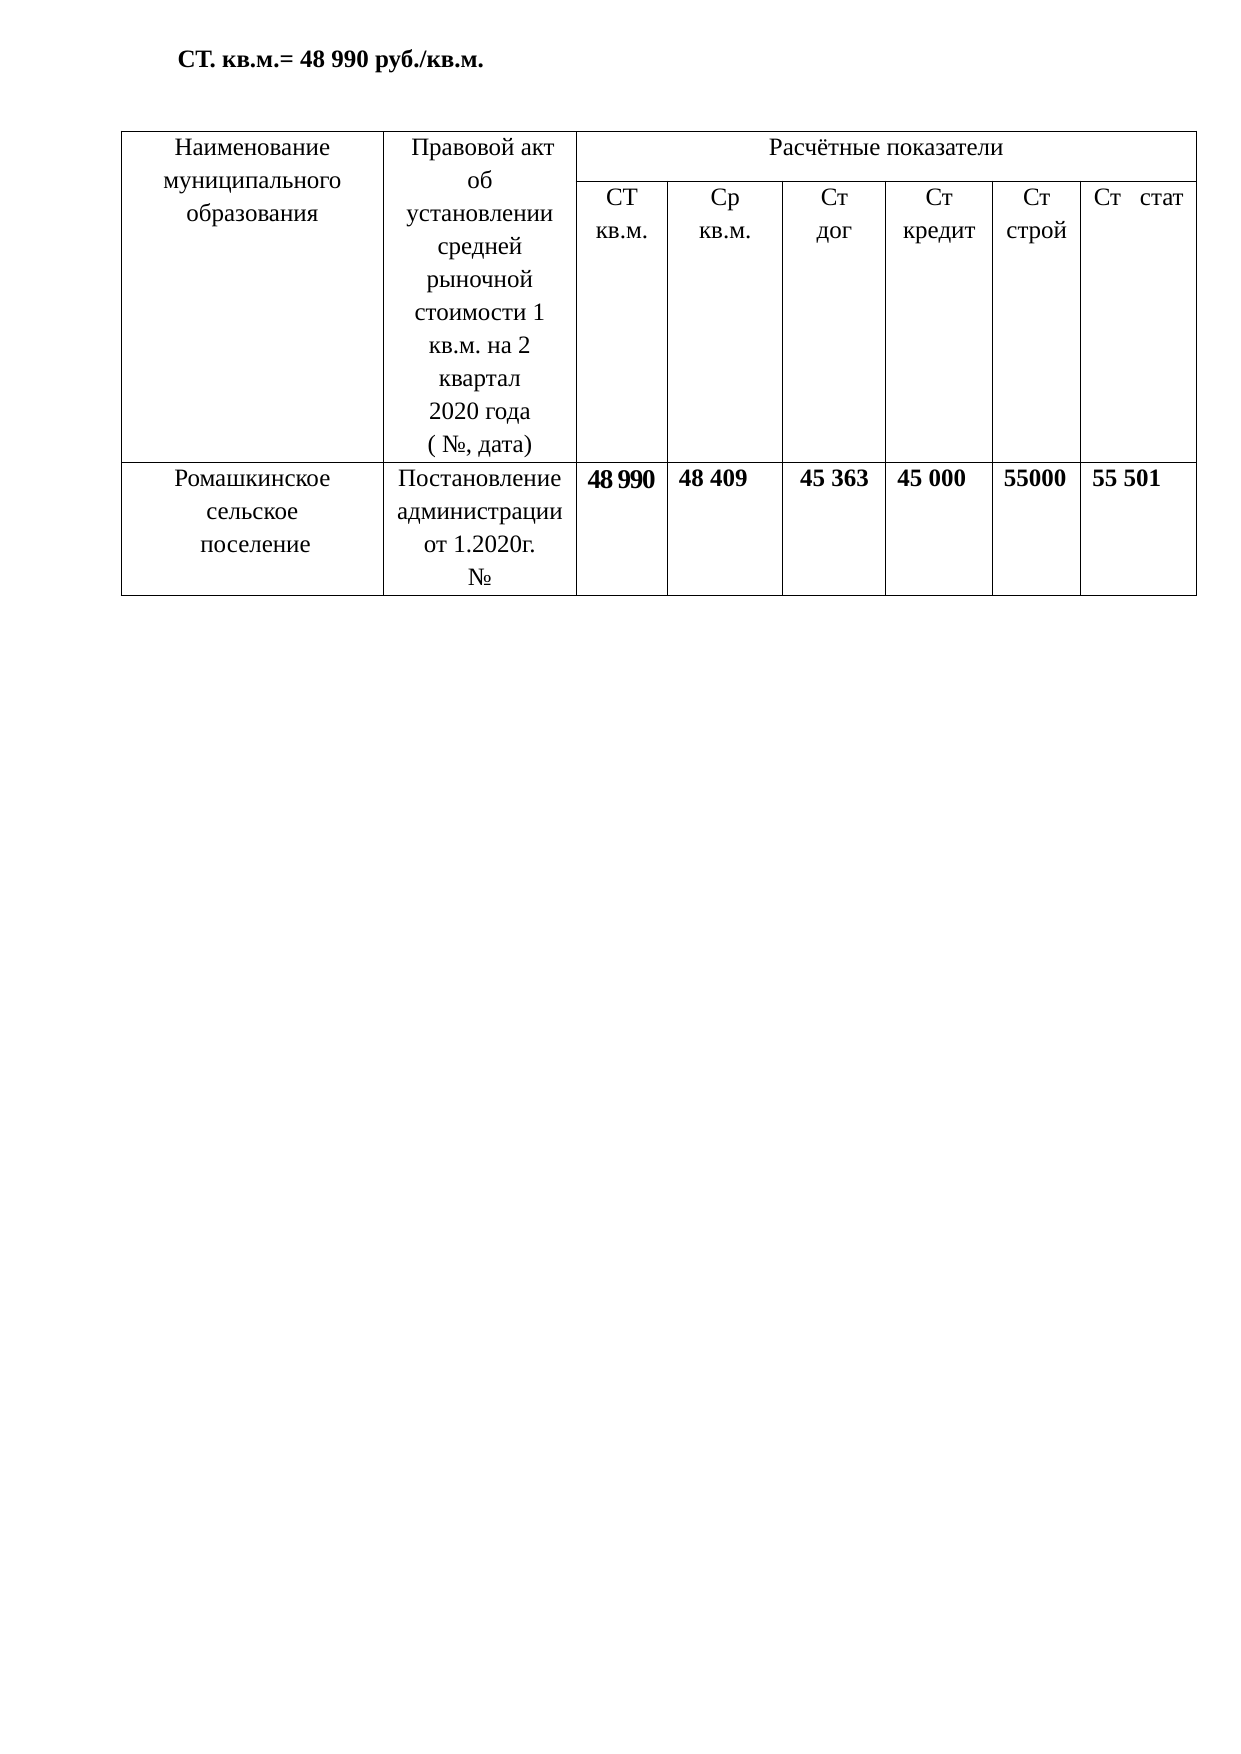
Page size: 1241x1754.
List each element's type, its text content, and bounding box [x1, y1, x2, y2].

table_cell 48 409 [668, 463, 782, 595]
table_cell Постановление администрации от 1.2020г. № [384, 463, 576, 595]
table_cell 55000 [993, 463, 1080, 595]
table_header Правовой акт об установлении средней рыночной стоимости 1 кв.м. на 2 квартал 2020 года ( №, дата) [384, 132, 576, 462]
table_cell СТ кв.м. [577, 182, 667, 462]
table_cell Ст кредит [886, 182, 992, 462]
table_cell 45 363 [783, 463, 885, 595]
table_cell 55 501 [1081, 463, 1196, 595]
table_header Наименование муниципального образования [122, 132, 383, 462]
table_header Расчётные показатели [577, 132, 1196, 181]
table_cell Ст дог [783, 182, 885, 462]
text СТ. кв.м.= 48 990 руб./кв.м. [177, 44, 1152, 73]
table_cell Ромашкинское сельское поселение [122, 463, 383, 595]
table_cell 48 990 [577, 463, 667, 595]
table_cell Ст стат [1081, 182, 1196, 462]
table_cell Ст строй [993, 182, 1080, 462]
table_cell Ср кв.м. [668, 182, 782, 462]
table_cell 45 000 [886, 463, 992, 595]
